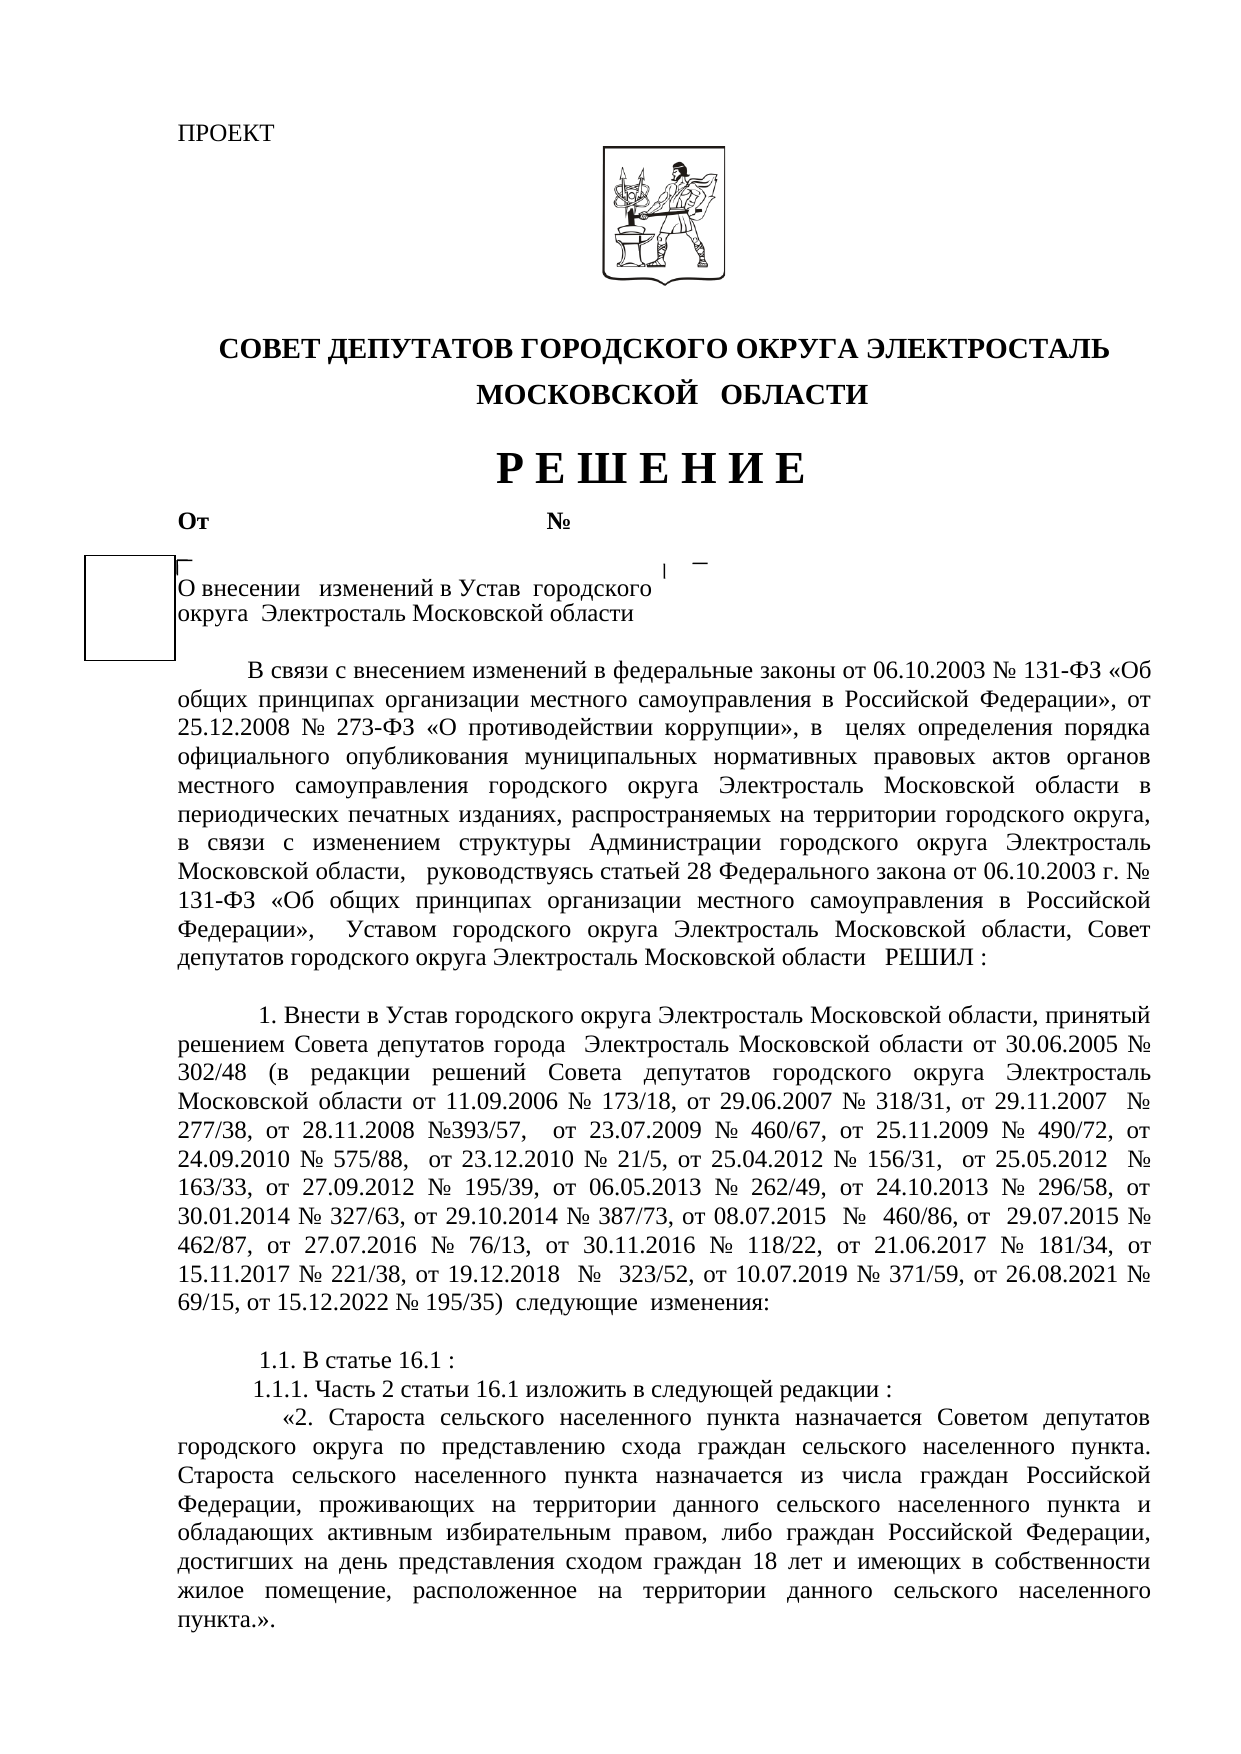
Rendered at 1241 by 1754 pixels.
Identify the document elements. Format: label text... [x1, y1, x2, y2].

text округа Электросталь Московской области [177, 601, 1152, 626]
text МОСКОВСКОЙ ОБЛАСТИ [177, 377, 1152, 411]
text ПРОЕКТ [177, 118, 1152, 147]
text 1.1. В статье 16.1 : [177, 1345, 1152, 1374]
text О внесении изменений в Устав городского [177, 576, 1152, 601]
text 1. Внести в Устав городского округа Электросталь Московской области, принятый решением Совета депутатов города Электросталь Московской области от 30.06.2005 № 302/48 (в редакции решений Совета депутатов городского округа Электросталь Московской области от 11.09.2006 № 173/18, от 29.06.2007 № 318/31, от 29.11.2007 № 277/38, от 28.11.2008 №393/57, от 23.07.2009 № 460/67, от 25.11.2009 № 490/72, от 24.09.2010 № 575/88, от 23.12.2010 № 21/5, от 25.04.2012 № 156/31, от 25.05.2012 № 163/33, от 27.09.2012 № 195/39, от 06.05.2013 № 262/49, от 24.10.2013 № 296/58, от 30.01.2014 № 327/63, от 29.10.2014 № 387/73, от 08.07.2015 № 460/86, от 29.07.2015 № 462/87, от 27.07.2016 № 76/13, от 30.11.2016 № 118/22, от 21.06.2017 № 181/34, от 15.11.2017 № 221/38, от 19.12.2018 № 323/52, от 10.07.2019 № 371/59, от 26.08.2021 № 69/15, от 15.12.2022 № 195/35) следующие изменения: [177, 1000, 1152, 1316]
text В связи с внесением изменений в федеральные законы от 06.10.2003 № 131-ФЗ «Об общих принципах организации местного самоуправления в Российской Федерации», от 25.12.2008 № 273-ФЗ «О противодействии коррупции», в целях определения порядка официального опубликования муниципальных нормативных правовых актов органов местного самоуправления городского округа Электросталь Московской области в периодических печатных изданиях, распространяемых на территории городского округа, в связи с изменением структуры Администрации городского округа Электросталь Московской области, руководствуясь статьей 28 Федерального закона от 06.10.2003 г. № 131-ФЗ «Об общих принципах организации местного самоуправления в Российской Федерации», Уставом городского округа Электросталь Московской области, Совет депутатов городского округа Электросталь Московской области РЕШИЛ : [177, 655, 1152, 971]
picture [602, 146, 726, 286]
text 1.1.1. Часть 2 статьи 16.1 изложить в следующей редакции : [177, 1374, 1152, 1402]
text От № [177, 509, 1152, 534]
text Р Е Ш Е Н И Е [177, 440, 1152, 493]
text СОВЕТ ДЕПУТАТОВ ГОРОДСКОГО ОКРУГА ЭЛЕКТРОСТАЛЬ [177, 331, 1152, 365]
text «2. Староста сельского населенного пункта назначается Советом депутатов городского округа по представлению схода граждан сельского населенного пункта. Староста сельского населенного пункта назначается из числа граждан Российской Федерации, проживающих на территории данного сельского населенного пункта и обладающих активным избирательным правом, либо граждан Российской Федерации, достигших на день представления сходом граждан 18 лет и имеющих в собственности жилое помещение, расположенное на территории данного сельского населенного пункта.». [177, 1402, 1152, 1632]
